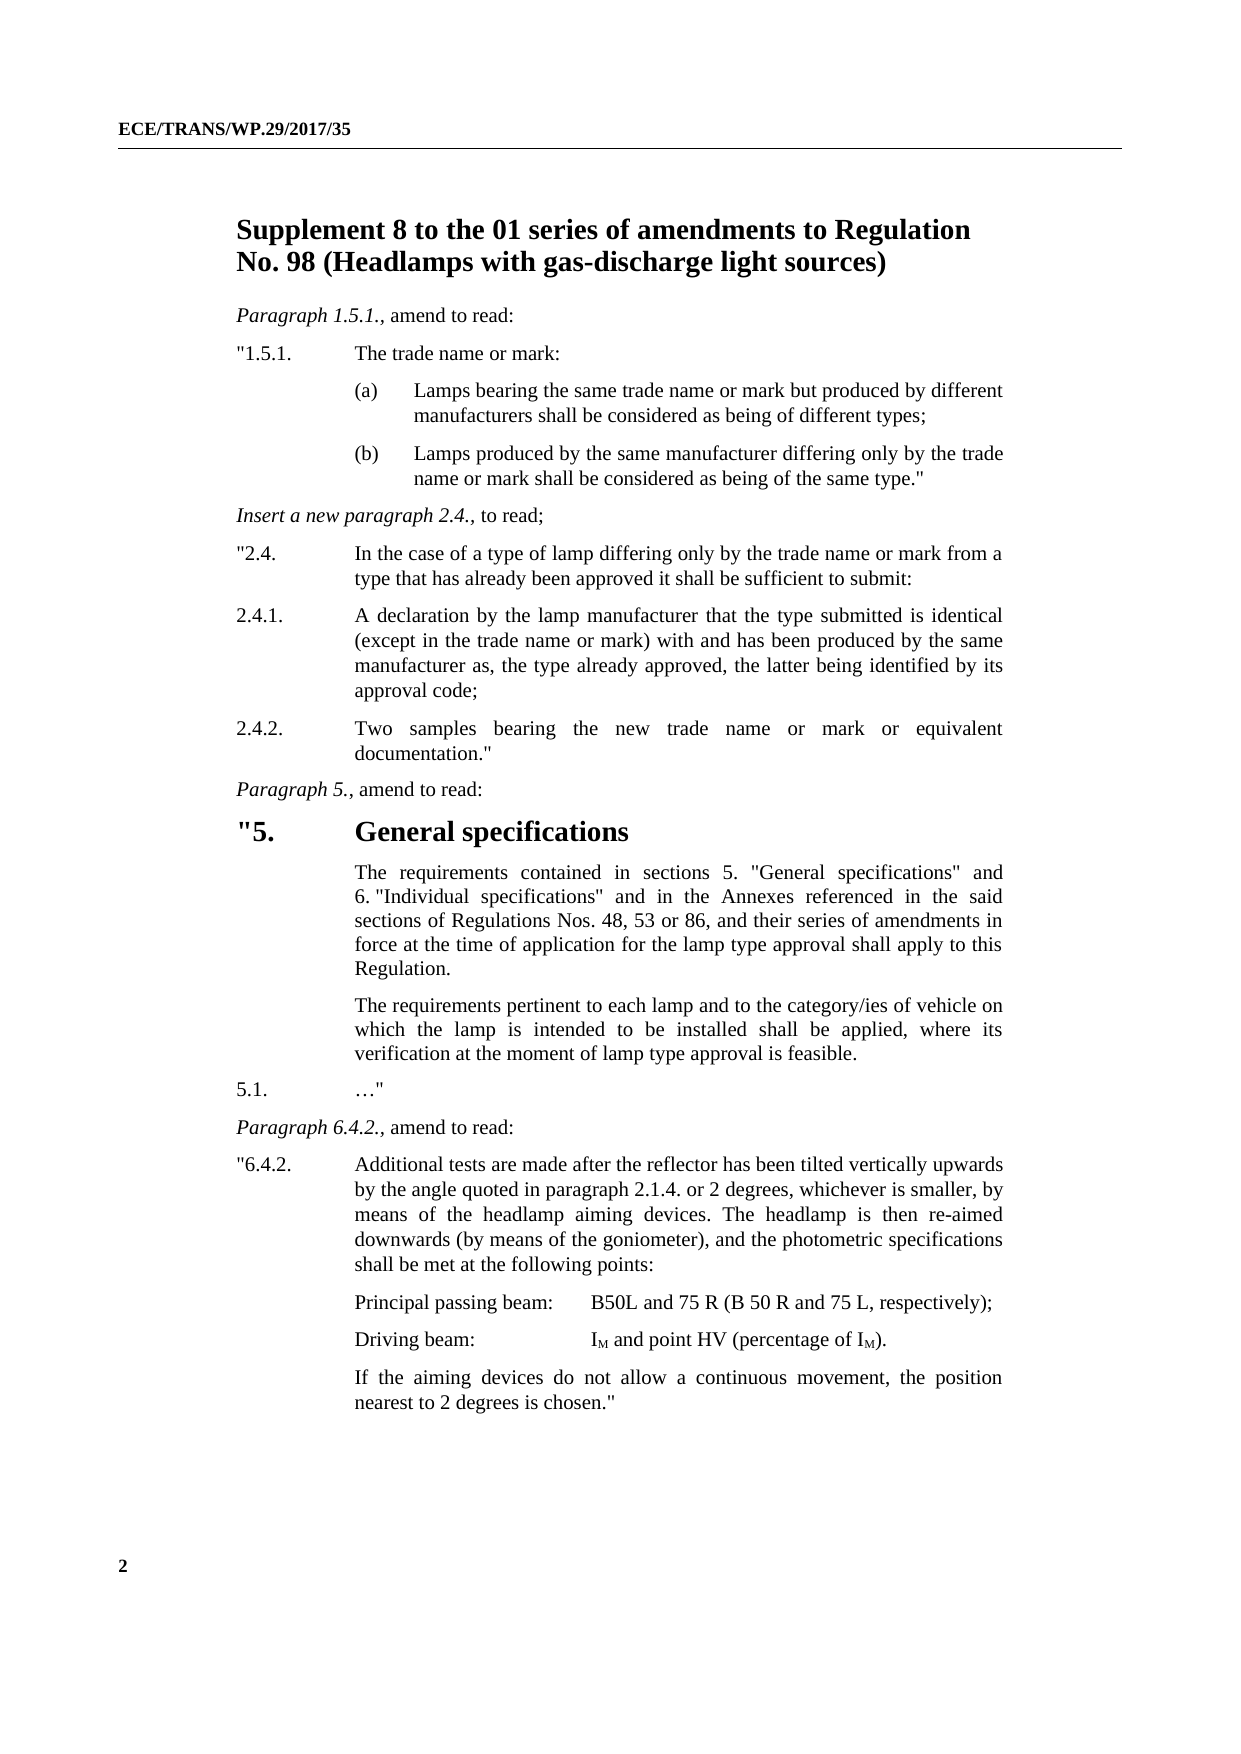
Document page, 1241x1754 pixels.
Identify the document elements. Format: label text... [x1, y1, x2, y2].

text 2.4.2. Two samples bearing the new trade name or mark or equivalent documentation." [236, 715, 1004, 765]
text Paragraph 1.5.1., amend to read: [236, 302, 1004, 327]
text (a) Lamps bearing the same trade name or mark but produced by different manufacturers shall be considered as being of different types; [354, 377, 1004, 427]
text Driving beam: IM and point HV (percentage of IM). [354, 1326, 1004, 1351]
text If the aiming devices do not allow a continuous movement, the position nearest to 2 degrees is chosen." [354, 1364, 1004, 1414]
text Paragraph 5., amend to read: [236, 777, 1004, 801]
text "5. General specifications [236, 814, 1004, 847]
text 5.1. …" [236, 1077, 1004, 1101]
text (b) Lamps produced by the same manufacturer differing only by the trade name or mark shall be considered as being of the same type." [354, 440, 1004, 490]
text Paragraph 6.4.2., amend to read: [236, 1114, 969, 1139]
text The requirements pertinent to each lamp and to the category/ies of vehicle on which the lamp is intended to be installed shall be applied, where its verification at the moment of lamp type approval is feasible. [236, 993, 1004, 1065]
text Insert a new paragraph 2.4., to read; [236, 502, 1004, 527]
text "1.5.1. The trade name or mark: [236, 340, 1004, 365]
text The requirements contained in sections 5. "General specifications" and 6. "Individual specifications" and in the Annexes referenced in the said sections of Regulations Nos. 48, 53 or 86, and their series of amendments in force at the time of application for the lamp type approval shall apply to this Regulation. [236, 860, 1004, 980]
text Principal passing beam: B50L and 75 R (B 50 R and 75 L, respectively); [354, 1289, 1004, 1314]
text "6.4.2. Additional tests are made after the reflector has been tilted vertically upwards by the angle quoted in paragraph 2.1.4. or 2 degrees, whichever is smaller, by means of the headlamp aiming devices. The headlamp is then re-aimed downwards (by means of the goniometer), and the photometric specifications shall be met at the following points: [236, 1151, 1004, 1276]
text "2.4. In the case of a type of lamp differing only by the trade name or mark from a type that has already been approved it shall be sufficient to submit: [236, 540, 1004, 590]
text 2.4.1. A declaration by the lamp manufacturer that the type submitted is identical (except in the trade name or mark) with and has been produced by the same manufacturer as, the type already approved, the latter being identified by its approval code; [236, 602, 1004, 702]
text Supplement 8 to the 01 series of amendments to Regulation No. 98 (Headlamps with gas-discharge light sources) [236, 215, 1004, 277]
